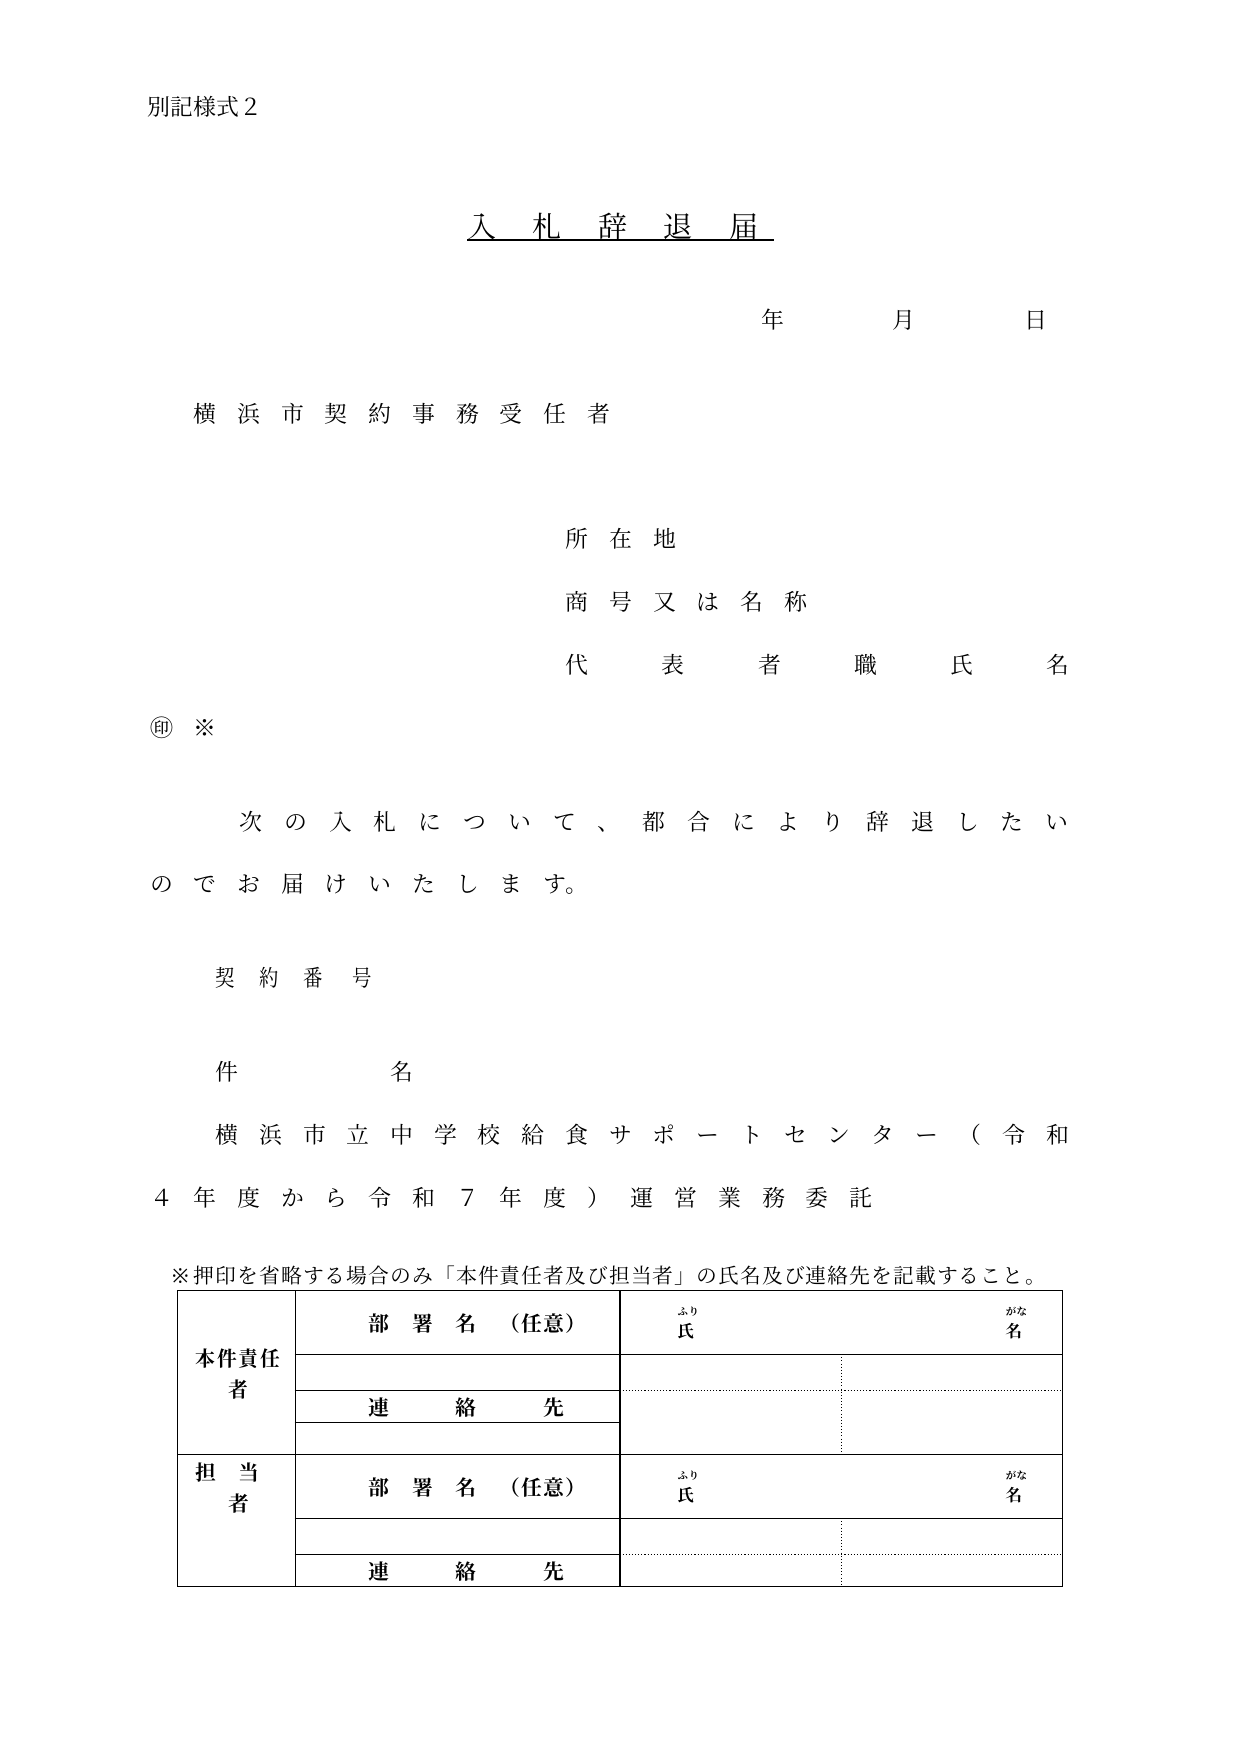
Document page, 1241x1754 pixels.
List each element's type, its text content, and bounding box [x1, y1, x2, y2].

table_cell [841, 1554, 1062, 1586]
text 次の入札について、都合により辞退したいのでお届けいたします。 [150, 789, 1090, 914]
table_cell [841, 1519, 1062, 1553]
table_cell [296, 1519, 619, 1553]
text 入 札 辞 退 届 [150, 193, 1090, 256]
text 年 月 日 [150, 287, 1067, 350]
text 横浜市立中学校給食サポートセンター（令和４年度から令和７年度）運営業務委託 [150, 1102, 1090, 1228]
table_cell [296, 1423, 619, 1454]
table_cell [296, 1355, 619, 1389]
text 件 名 [150, 1039, 1090, 1102]
table_header 部 署 名 （任意） [296, 1291, 619, 1354]
table_cell 連 絡 先 [296, 1555, 619, 1586]
table_cell [621, 1519, 841, 1553]
table_cell [621, 1455, 1062, 1518]
table_header 本件責任者 [178, 1291, 295, 1454]
table_cell 担当者 [178, 1455, 295, 1586]
table_cell [621, 1554, 841, 1586]
table_cell [841, 1355, 1062, 1389]
table_cell 連 絡 先 [296, 1391, 619, 1422]
text 代表者職氏名 ㊞※ [150, 632, 1090, 757]
table_cell [621, 1355, 841, 1389]
table_cell [621, 1390, 841, 1454]
text ※押印を省略する場合のみ「本件責任者及び担当者」の氏名及び連絡先を記載すること。 [150, 1259, 1090, 1290]
text 商号又は名称 [150, 569, 1090, 632]
table_cell 部 署 名 （任意） [296, 1455, 619, 1518]
text 横浜市契約事務受任者 [150, 381, 1090, 444]
text 所在地 [150, 507, 1090, 569]
table_cell [841, 1390, 1062, 1454]
text 契約番号 [150, 946, 1090, 1008]
table_header [621, 1291, 1062, 1354]
